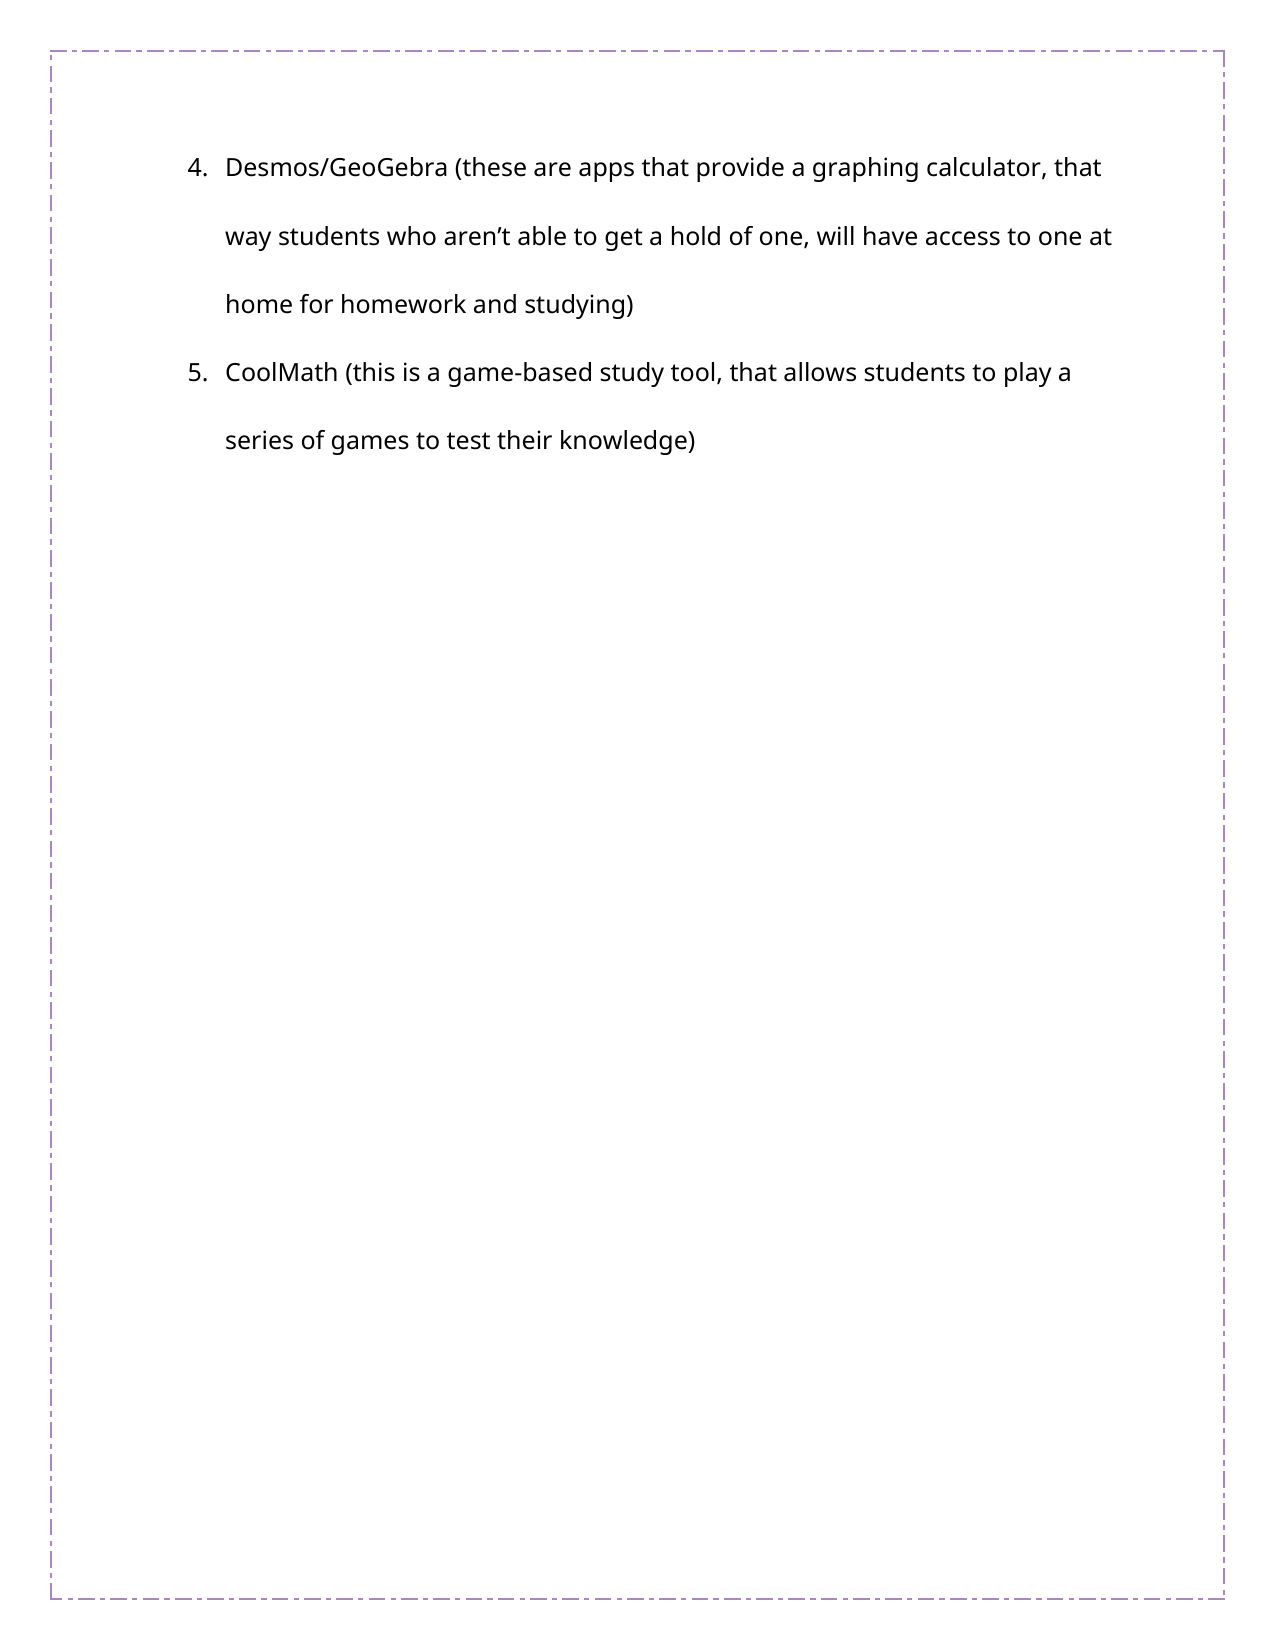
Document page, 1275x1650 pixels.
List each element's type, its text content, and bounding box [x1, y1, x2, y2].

list CoolMath (this is a game-based study tool, that allows students to play a series of games to test their knowledge) [187, 354, 1125, 457]
list Desmos/GeoGebra (these are apps that provide a graphing calculator, that way students who aren’t able to get a hold of one, will have access to one at home for homework and studying) [187, 150, 1125, 320]
